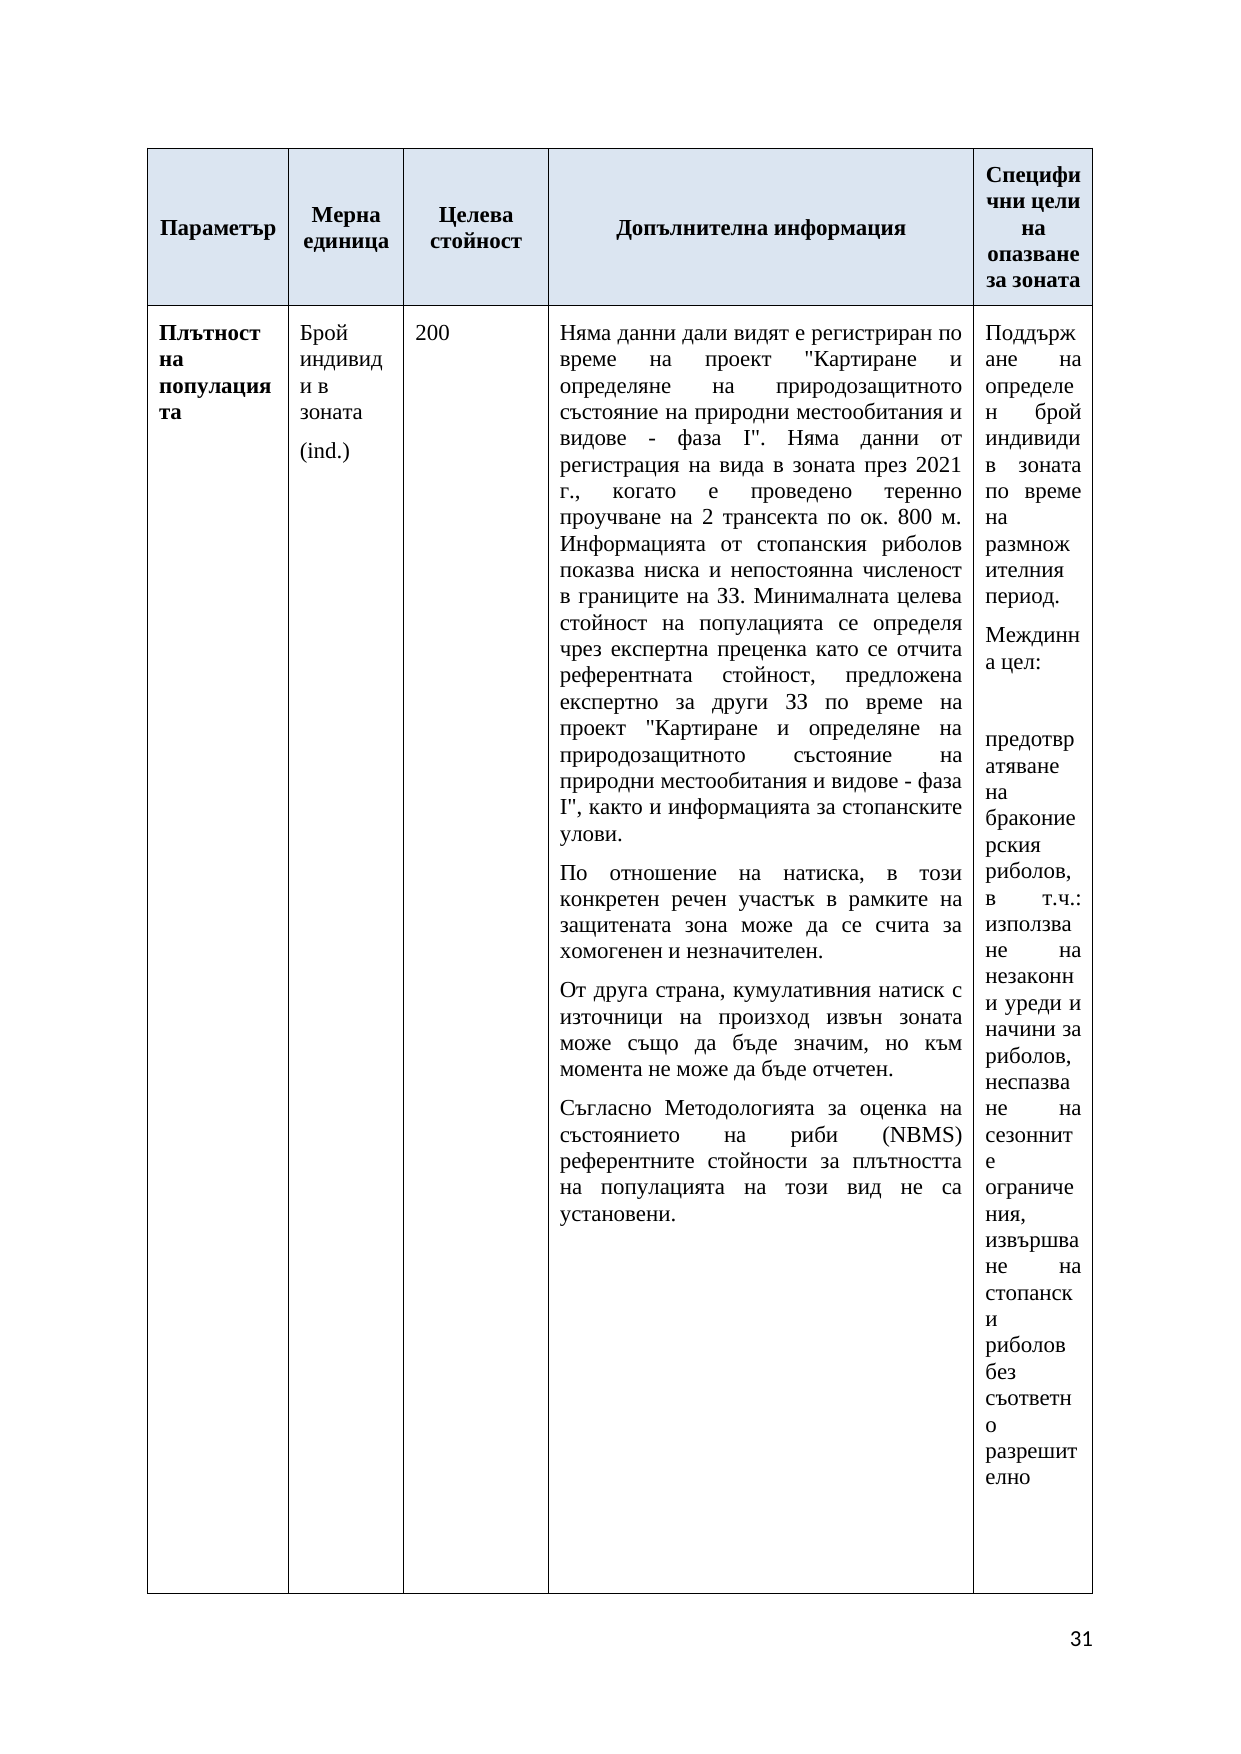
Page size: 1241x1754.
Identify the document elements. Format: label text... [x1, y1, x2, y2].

table_cell 200 [404, 306, 548, 1593]
table_header Допълнителна информация [549, 149, 973, 305]
table_header Мерна единица [289, 149, 403, 305]
table_header Параметър [148, 149, 288, 305]
table_cell Няма данни дали видят е регистриран по време на проект "Картиране и определяне на природозащитното състояние на природни местообитания и видове - фаза I". Няма данни от регистрация на вида в зоната през 2021 г., когато е проведено теренно проучване на 2 трансекта по ок. 800 м. Информацията от стопанския риболов показва ниска и непостоянна численост в границите на ЗЗ. Минималната целева стойност на популацията се определя чрез експертна преценка като се отчита референтната стойност, предложена експертно за други ЗЗ по време на проект "Картиране и определяне на природозащитното състояние на природни местообитания и видове - фаза I", както и информацията за стопанските улови. По отношение на натиска, в този конкретен речен участък в рамките на защитената зона може да се счита за хомогенен и незначителен. От друга страна, кумулативния натиск с източници на произход извън зоната може също да бъде значим, но към момента не може да бъде отчетен. Съгласно Методологията за оценка на състоянието на риби (NBMS) референтните стойности за плътността на популацията на този вид не са установени. [549, 306, 973, 1593]
table_cell Плътност на популацията [148, 306, 288, 1593]
table_cell Брой индивиди в зоната (ind.) [289, 306, 403, 1593]
table_cell Поддържане на определен брой индивиди в зоната по време на размножителния период. Междинна цел: предотвратяване на бракониерския риболов, в т.ч.: използване на незаконни уреди и начини за риболов, неспазване на сезонните ограничения, извършване на стопански риболов без съответно разрешително [974, 306, 1092, 1593]
table_header Целева стойност [404, 149, 548, 305]
table_header Специфични цели на опазване за зоната [974, 149, 1092, 305]
